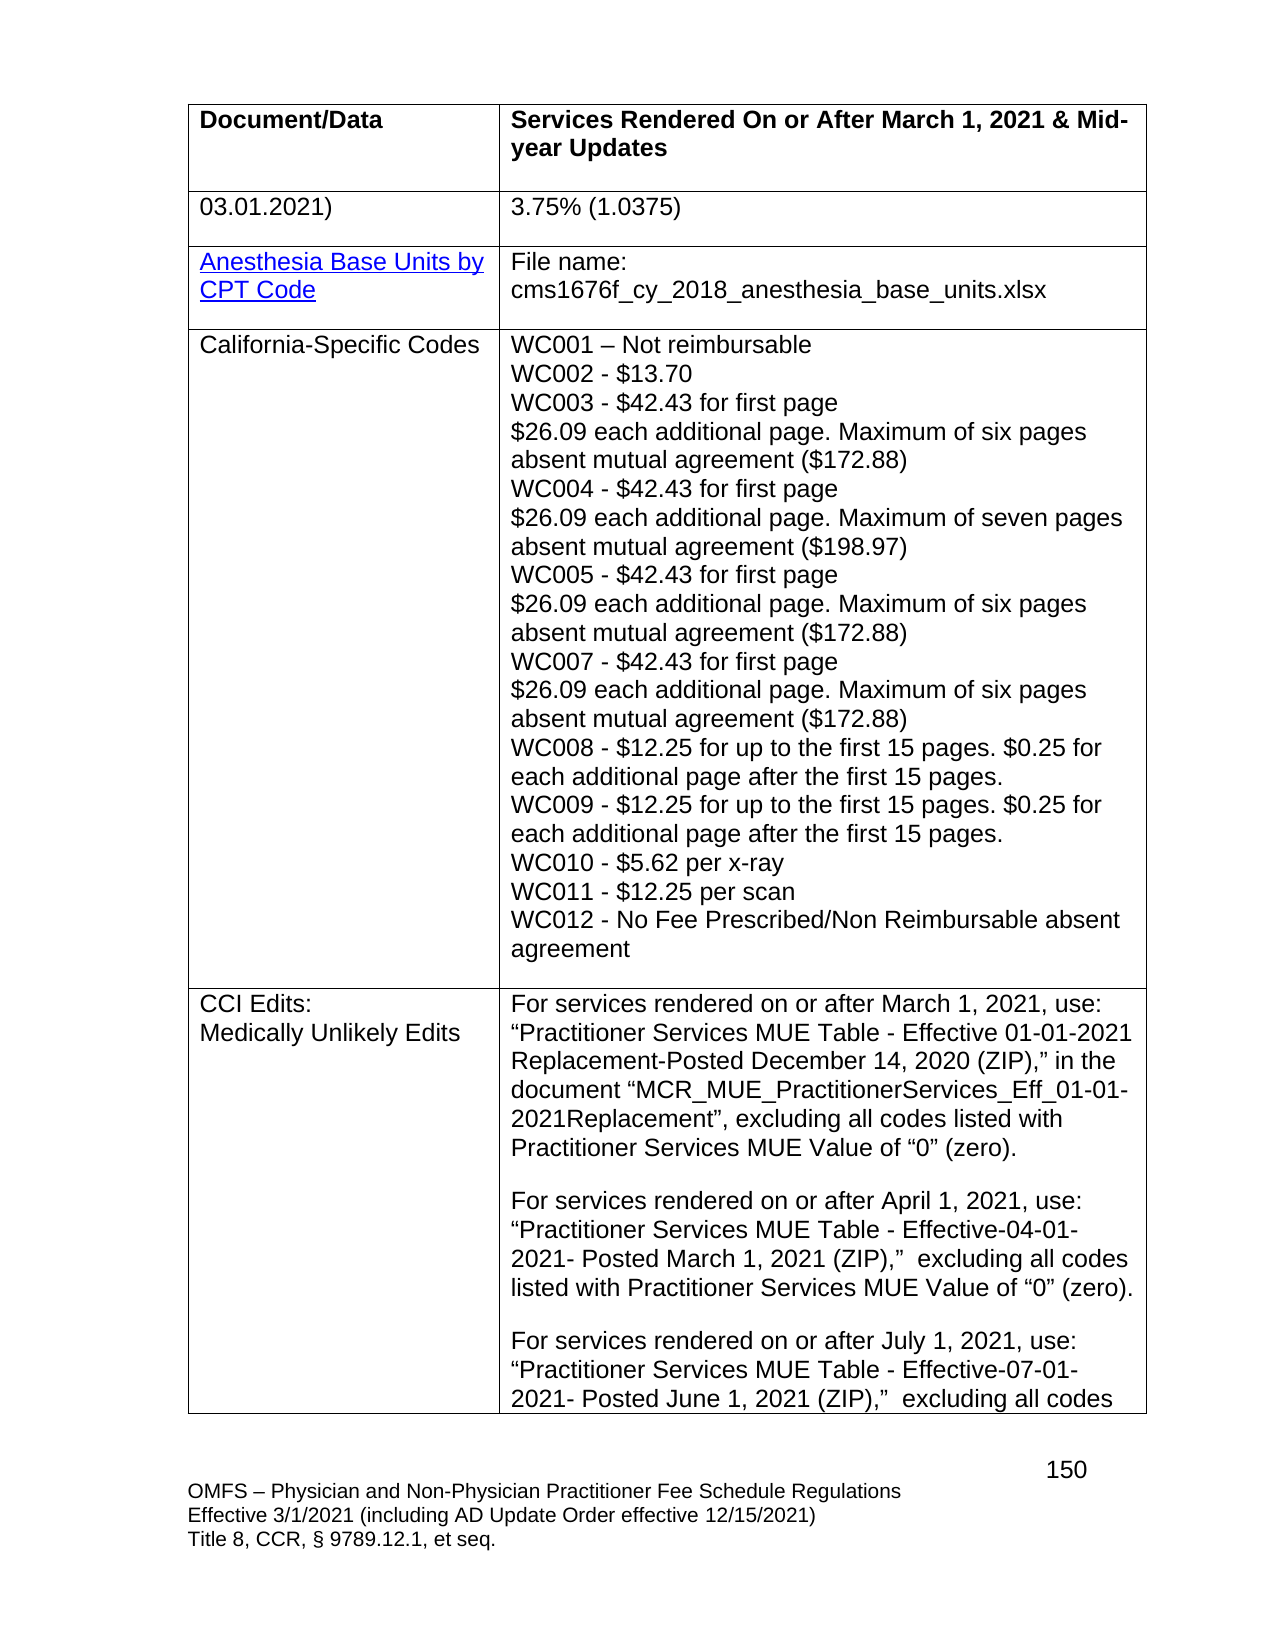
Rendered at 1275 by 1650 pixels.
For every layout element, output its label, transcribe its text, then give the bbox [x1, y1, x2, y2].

table_header Services Rendered On or After March 1, 2021 & Mid-year Updates [500, 105, 1146, 191]
table_cell CCI Edits: Medically Unlikely Edits [189, 989, 499, 1412]
table_cell California-Specific Codes [189, 330, 499, 988]
table_cell File name: cms1676f_cy_2018_anesthesia_base_units.xlsx [500, 247, 1146, 329]
table_cell Anesthesia Base Units by CPT Code [189, 247, 499, 329]
table_cell WC001 – Not reimbursable WC002 - $13.70 WC003 - $42.43 for first page $26.09 each additional page. Maximum of six pages absent mutual agreement ($172.88) WC004 - $42.43 for first page $26.09 each additional page. Maximum of seven pages absent mutual agreement ($198.97) WC005 - $42.43 for first page $26.09 each additional page. Maximum of six pages absent mutual agreement ($172.88) WC007 - $42.43 for first page $26.09 each additional page. Maximum of six pages absent mutual agreement ($172.88) WC008 - $12.25 for up to the first 15 pages. $0.25 for each additional page after the first 15 pages. WC009 - $12.25 for up to the first 15 pages. $0.25 for each additional page after the first 15 pages. WC010 - $5.62 per x-ray WC011 - $12.25 per scan WC012 - No Fee Prescribed/Non Reimbursable absent agreement [500, 330, 1146, 988]
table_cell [189, 192, 499, 246]
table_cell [500, 192, 1146, 246]
table_header Document/Data [189, 105, 499, 191]
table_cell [500, 989, 1146, 1412]
